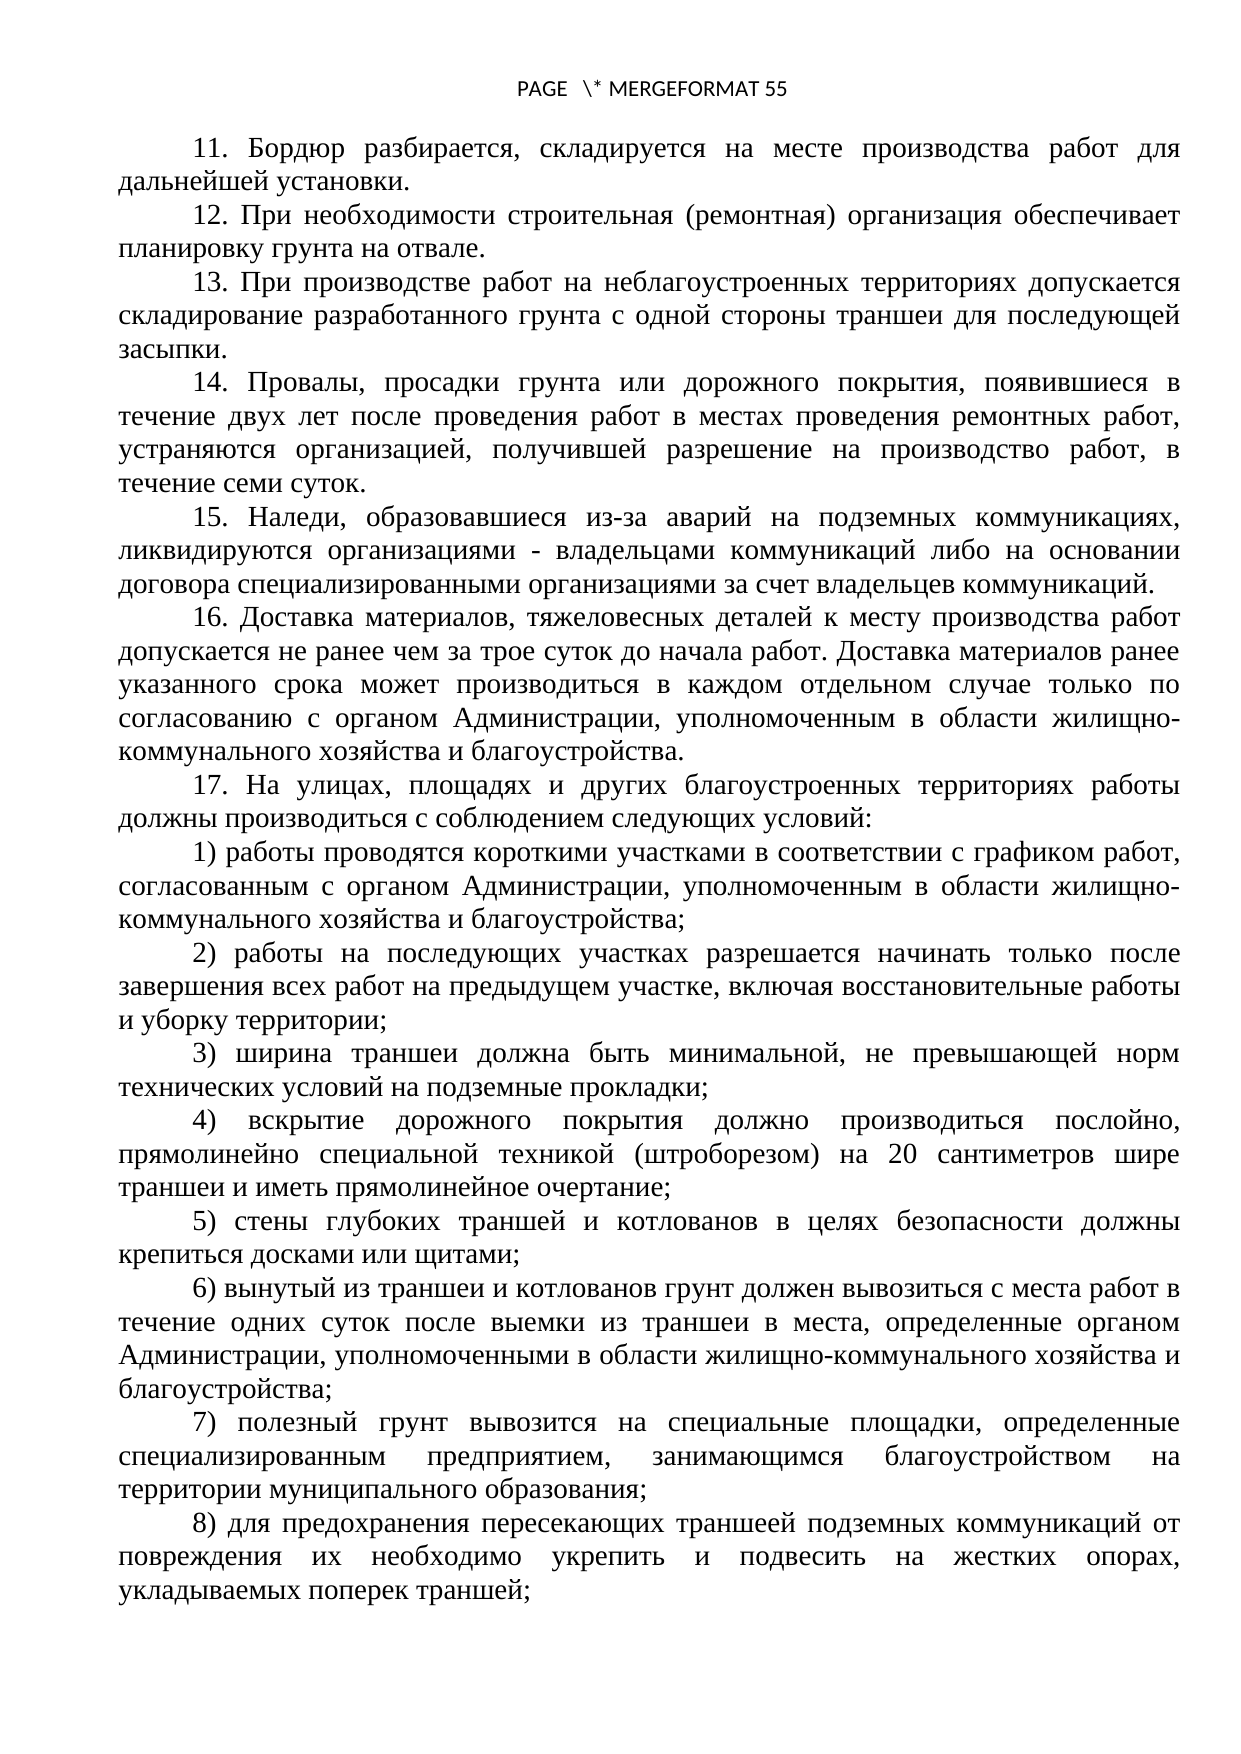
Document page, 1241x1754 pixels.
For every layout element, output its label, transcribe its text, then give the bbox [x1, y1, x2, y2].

text 6) вынутый из траншеи и котлованов грунт должен вывозиться с места работ в течение одних суток после выемки из траншеи в места, определенные органом Администрации, уполномоченными в области жилищно-коммунального хозяйства и благоустройства; [118, 1270, 1181, 1404]
text 15. Наледи, образовавшиеся из-за аварий на подземных коммуникациях, ликвидируются организациями - владельцами коммуникаций либо на основании договора специализированными организациями за счет владельцев коммуникаций. [118, 499, 1181, 599]
text 5) стены глубоких траншей и котлованов в целях безопасности должны крепиться досками или щитами; [118, 1203, 1181, 1270]
text 7) полезный грунт вывозится на специальные площадки, определенные специализированным предприятием, занимающимся благоустройством на территории муниципального образования; [118, 1404, 1181, 1505]
text 14. Провалы, просадки грунта или дорожного покрытия, появившиеся в течение двух лет после проведения работ в местах проведения ремонтных работ, устраняются организацией, получившей разрешение на производство работ, в течение семи суток. [118, 364, 1181, 499]
text 12. При необходимости строительная (ремонтная) организация обеспечивает планировку грунта на отвале. [118, 197, 1181, 264]
text 13. При производстве работ на неблагоустроенных территориях допускается складирование разработанного грунта с одной стороны траншеи для последующей засыпки. [118, 264, 1181, 364]
text 1) работы проводятся короткими участками в соответствии с графиком работ, согласованным с органом Администрации, уполномоченным в области жилищно-коммунального хозяйства и благоустройства; [118, 834, 1181, 935]
text 4) вскрытие дорожного покрытия должно производиться послойно, прямолинейно специальной техникой (штроборезом) на 20 сантиметров шире траншеи и иметь прямолинейное очертание; [118, 1102, 1181, 1203]
text 3) ширина траншеи должна быть минимальной, не превышающей норм технических условий на подземные прокладки; [118, 1035, 1181, 1102]
text 2) работы на последующих участках разрешается начинать только после завершения всех работ на предыдущем участке, включая восстановительные работы и уборку территории; [118, 935, 1181, 1035]
text 11. Бордюр разбирается, складируется на месте производства работ для дальнейшей установки. [118, 130, 1181, 197]
text 17. На улицах, площадях и других благоустроенных территориях работы должны производиться с соблюдением следующих условий: [118, 767, 1181, 834]
text 8) для предохранения пересекающих траншеей подземных коммуникаций от повреждения их необходимо укрепить и подвесить на жестких опорах, укладываемых поперек траншей; [118, 1505, 1181, 1606]
text 16. Доставка материалов, тяжеловесных деталей к месту производства работ допускается не ранее чем за трое суток до начала работ. Доставка материалов ранее указанного срока может производиться в каждом отдельном случае только по согласованию с органом Администрации, уполномоченным в области жилищно-коммунального хозяйства и благоустройства. [118, 599, 1181, 767]
